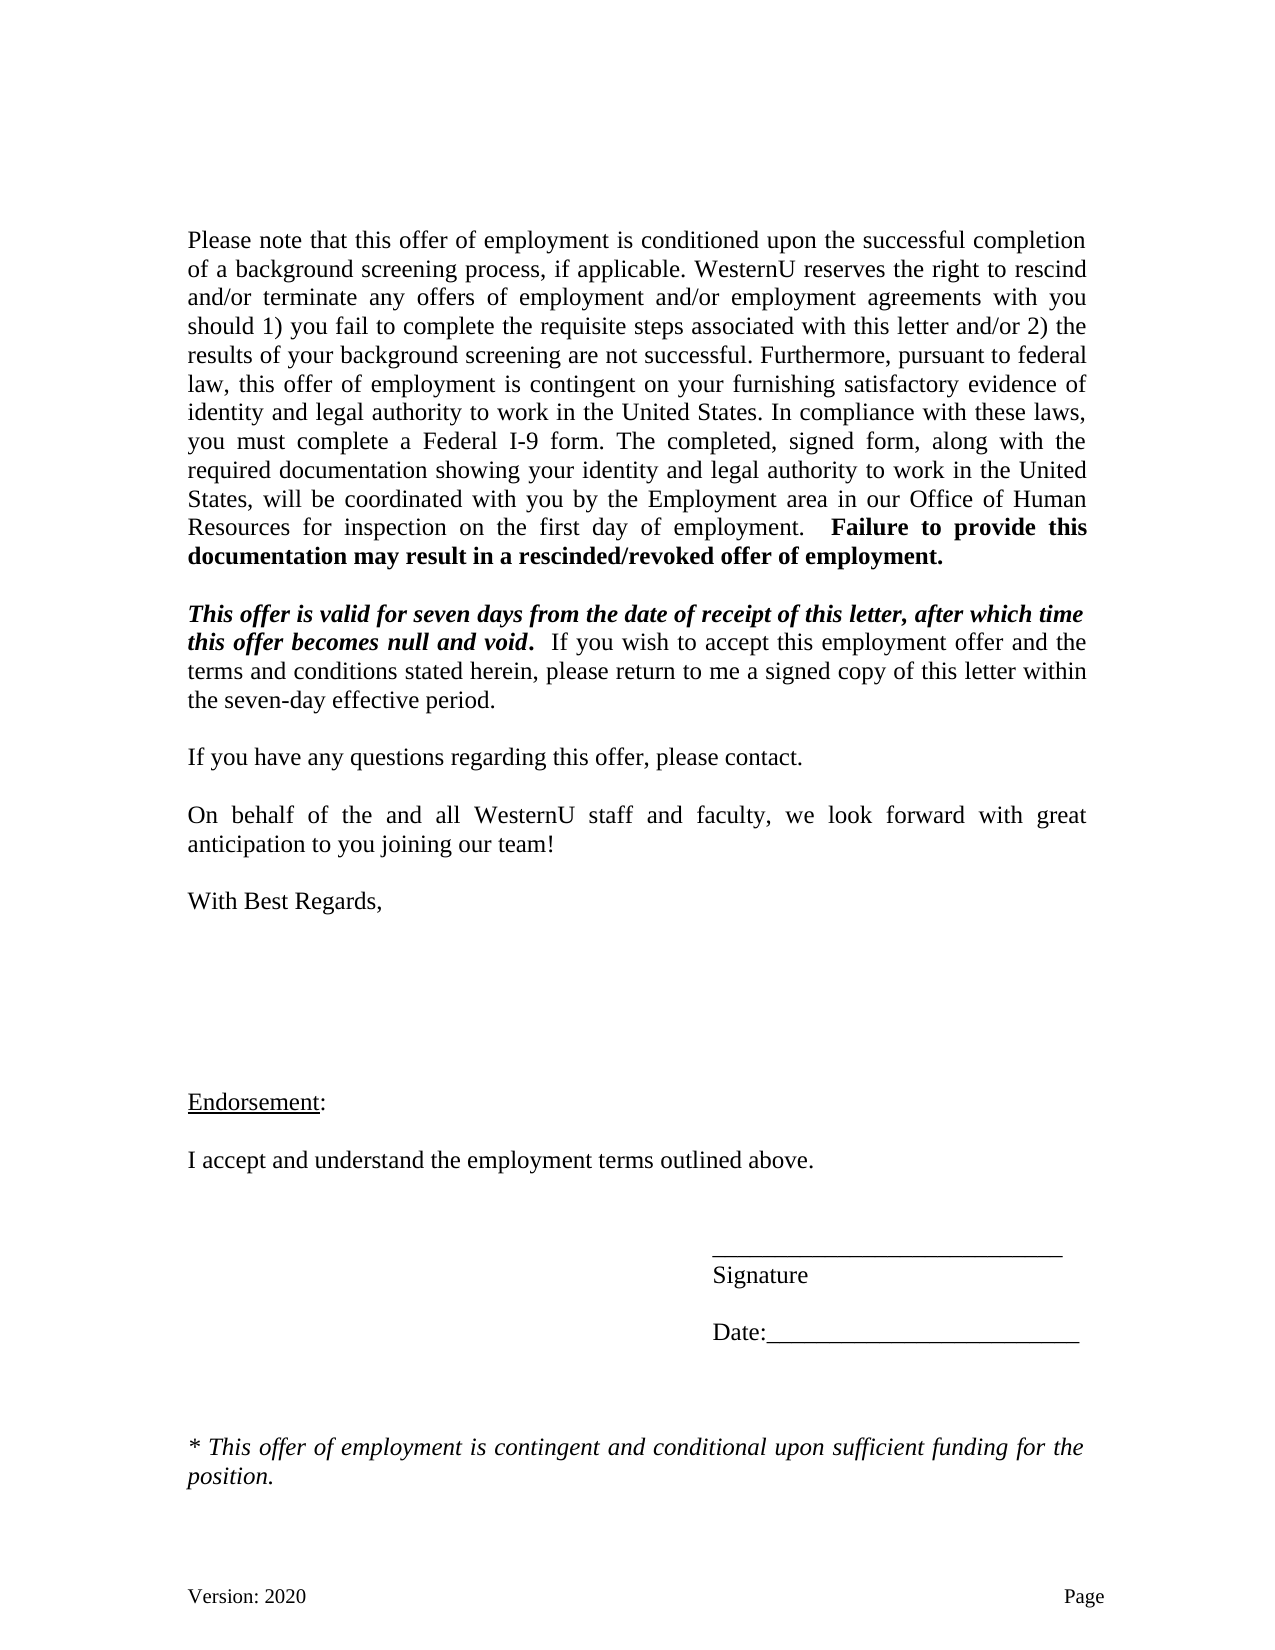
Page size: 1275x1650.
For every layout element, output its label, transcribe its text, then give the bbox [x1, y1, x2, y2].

text Endorsement: [187, 1087, 1087, 1116]
text With Best Regards, [187, 886, 1087, 915]
text If you have any questions regarding this offer, please contact. [187, 742, 1087, 771]
text Date:_________________________ [187, 1317, 1087, 1346]
text ____________________________ [187, 1231, 1087, 1260]
text I accept and understand the employment terms outlined above. [187, 1145, 1087, 1174]
text Signature [187, 1260, 1087, 1289]
text On behalf of the and all WesternU staff and faculty, we look forward with great anticipation to you joining our team! [187, 800, 1087, 857]
text This offer is valid for seven days from the date of receipt of this letter, after which time this offer becomes null and void. If you wish to accept this employment offer and the terms and conditions stated herein, please return to me a signed copy of this letter within the seven-day effective period. [187, 599, 1087, 714]
text Please note that this offer of employment is conditioned upon the successful completion of a background screening process, if applicable. WesternU reserves the right to rescind and/or terminate any offers of employment and/or employment agreements with you should 1) you fail to complete the requisite steps associated with this letter and/or 2) the results of your background screening are not successful. Furthermore, pursuant to federal law, this offer of employment is contingent on your furnishing satisfactory evidence of identity and legal authority to work in the United States. In compliance with these laws, you must complete a Federal I-9 form. The completed, signed form, along with the required documentation showing your identity and legal authority to work in the United States, will be coordinated with you by the Employment area in our Office of Human Resources for inspection on the first day of employment. Failure to provide this documentation may result in a rescinded/revoked offer of employment. [187, 225, 1087, 570]
text * This offer of employment is contingent and conditional upon sufficient funding for the position. [187, 1432, 1087, 1490]
